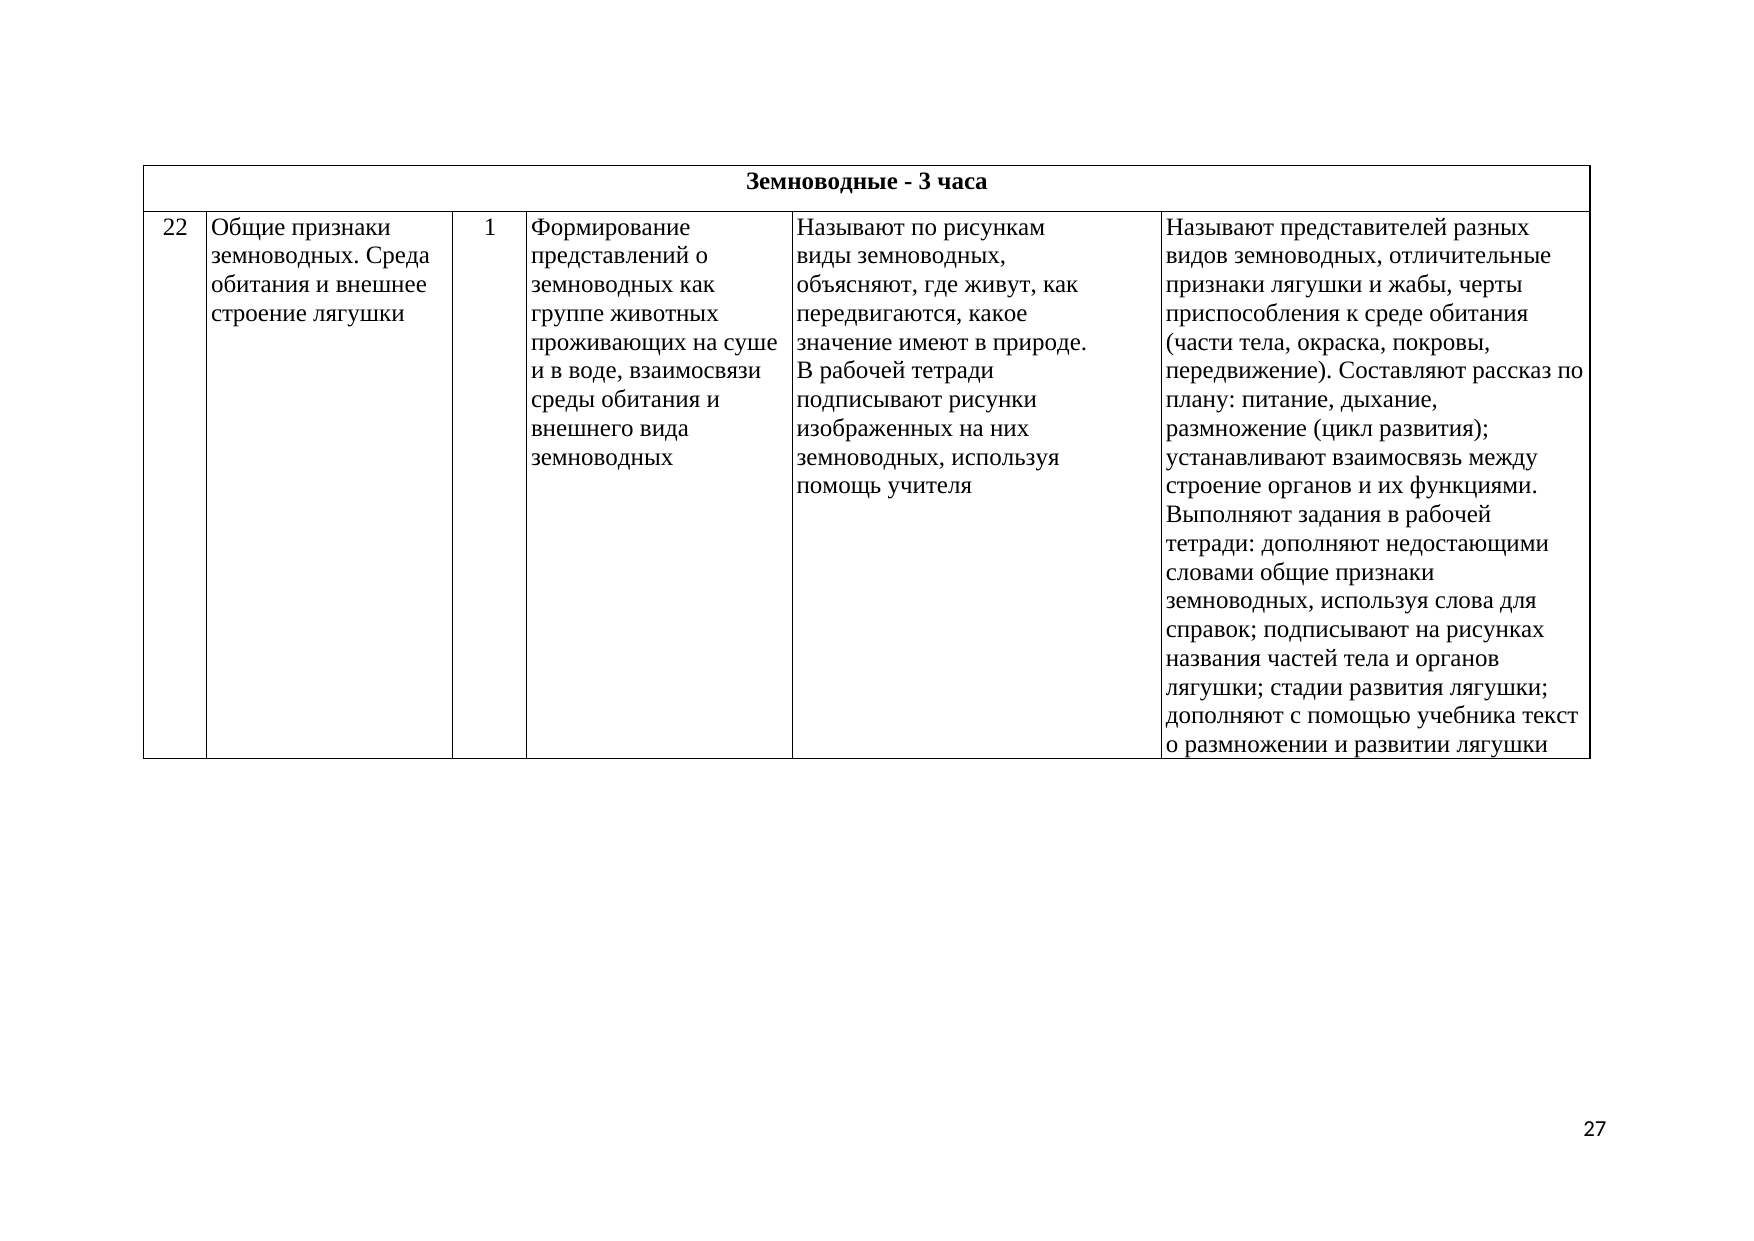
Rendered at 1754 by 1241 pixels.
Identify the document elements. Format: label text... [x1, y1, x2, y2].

table_cell 22 [144, 212, 206, 758]
table_cell Называют по рисункам виды земноводных, объясняют, где живут, как передвигаются, какое значение имеют в природе. В рабочей тетради подписывают рисунки изображенных на них земноводных, используя помощь учителя [793, 212, 1161, 758]
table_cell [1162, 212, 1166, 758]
table_cell Общие признаки земноводных. Среда обитания и внешнее строение лягушки [207, 212, 452, 758]
table_header Земноводные - 3 часа [144, 166, 1589, 211]
table_cell Формирование представлений о земноводных как группе животных проживающих на суше и в воде, взаимосвязи среды обитания и внешнего вида земноводных [527, 212, 792, 758]
table_cell 1 [453, 212, 526, 758]
